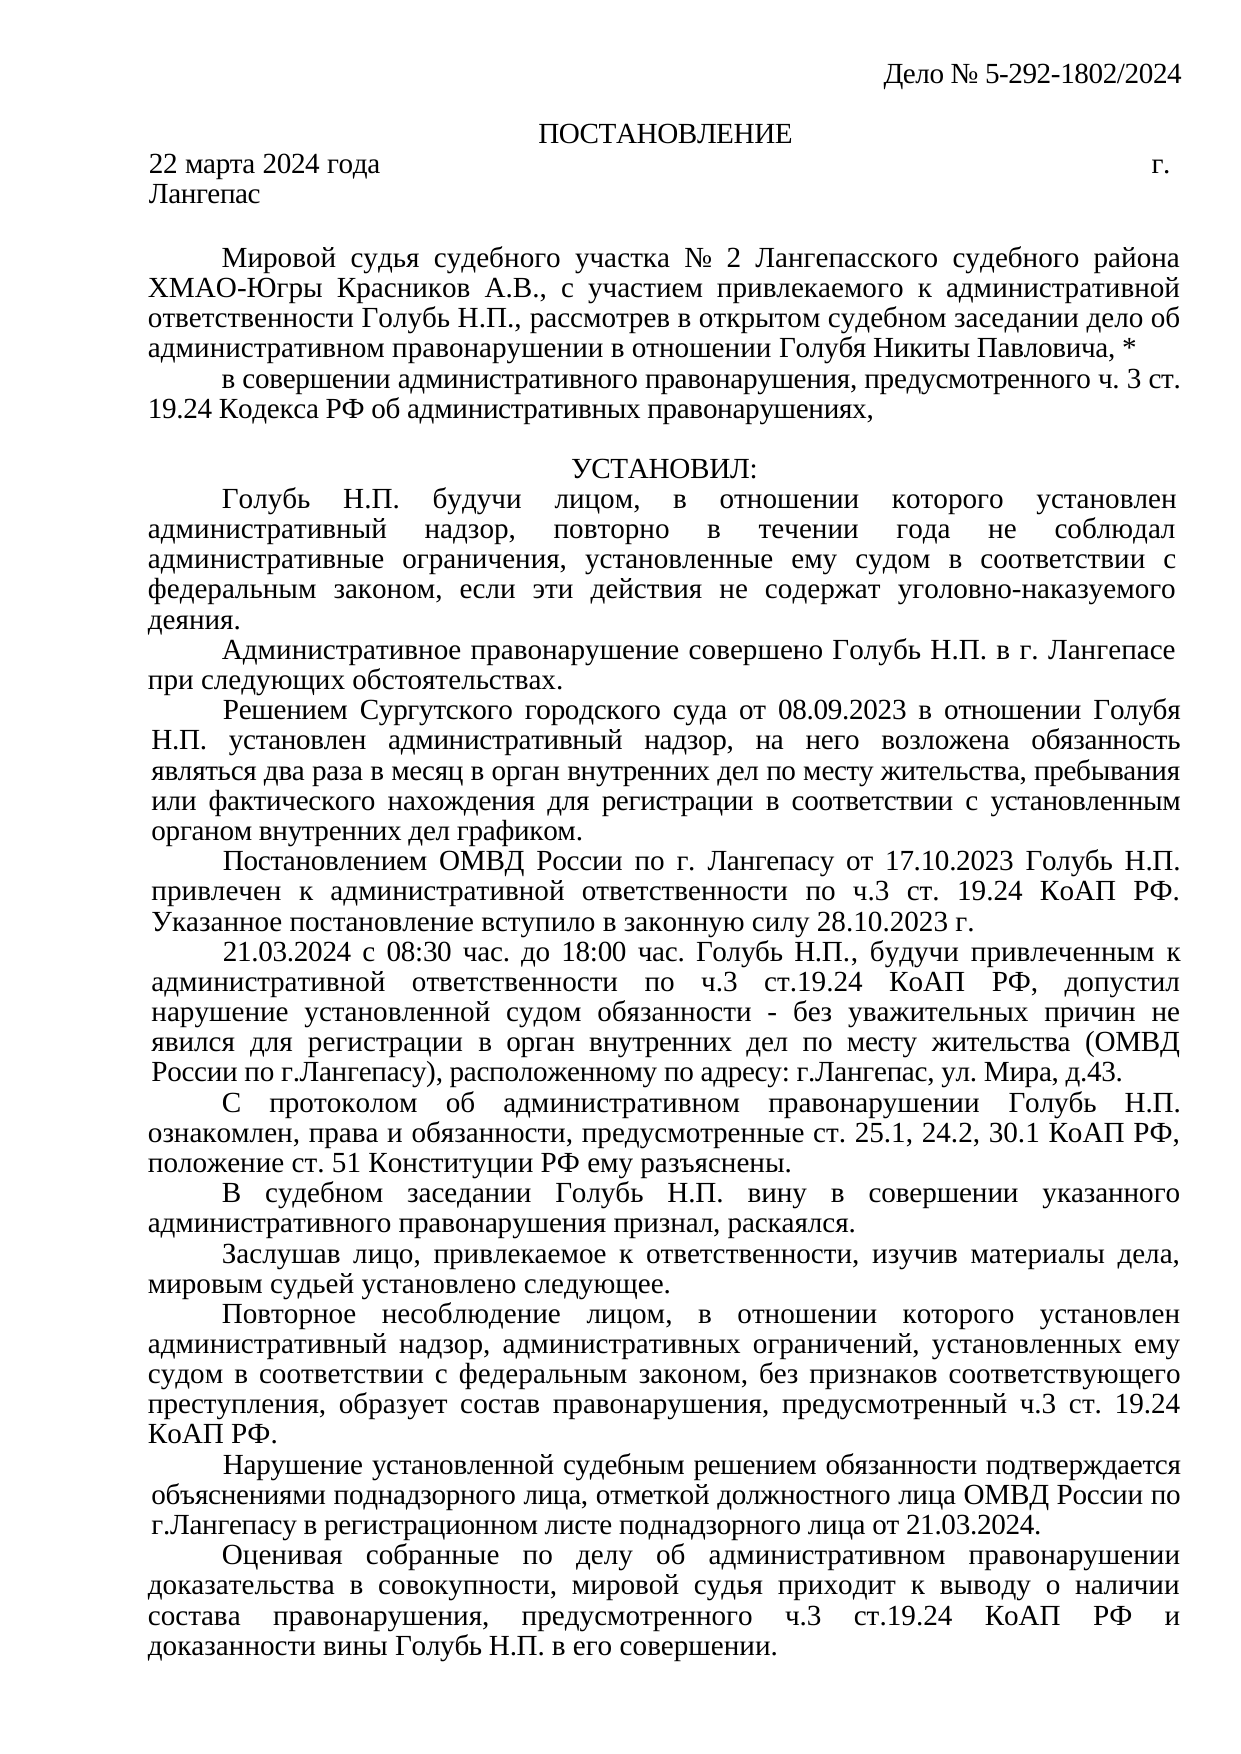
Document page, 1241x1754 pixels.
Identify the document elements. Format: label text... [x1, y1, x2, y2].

text Административное правонарушение совершено Голубь Н.П. в г. Лангепасе при следующих обстоятельствах. [148, 635, 1177, 696]
text Повторное несоблюдение лицом, в отношении которого установлен административный надзор, административных ограничений, установленных ему судом в соответствии с федеральным законом, без признаков соответствующего преступления, образует состав правонарушения, предусмотренный ч.3 ст. 19.24 КоАП РФ. [148, 1299, 1181, 1450]
text Заслушав лицо, привлекаемое к ответственности, изучив материалы дела, мировым судьей установлено следующее. [148, 1239, 1181, 1299]
text УСТАНОВИЛ: [148, 454, 1181, 484]
text Голубь Н.П. будучи лицом, в отношении которого установлен административный надзор, повторно в течении года не соблюдал административные ограничения, установленные ему судом в соответствии с федеральным законом, если эти действия не содержат уголовно-наказуемого деяния. [148, 484, 1177, 635]
text Оценивая собранные по делу об административном правонарушении доказательства в совокупности, мировой судья приходит к выводу о наличии состава правонарушения, предусмотренного ч.3 ст.19.24 КоАП РФ и доказанности вины Голубь Н.П. в его совершении. [148, 1541, 1181, 1661]
text в совершении административного правонарушения, предусмотренного ч. 3 ст. 19.24 Кодекса РФ об административных правонарушениях, [148, 364, 1181, 424]
text Решением Сургутского городского суда от 08.09.2023 в отношении Голубя Н.П. установлен административный надзор, на него возложена обязанность являться два раза в месяц в орган внутренних дел по месту жительства, пребывания или фактического нахождения для регистрации в соответствии с установленным органом внутренних дел графиком. [151, 696, 1181, 847]
text С протоколом об административном правонарушении Голубь Н.П. ознакомлен, права и обязанности, предусмотренные ст. 25.1, 24.2, 30.1 КоАП РФ, положение ст. 51 Конституции РФ ему разъяснены. [148, 1088, 1181, 1179]
text 22 марта 2024 года г. Лангепас [149, 149, 1181, 210]
text В судебном заседании Голубь Н.П. вину в совершении указанного административного правонарушения признал, раскаялся. [148, 1179, 1181, 1239]
title ПОСТАНОВЛЕНИЕ [150, 119, 1181, 149]
text 21.03.2024 с 08:30 час. до 18:00 час. Голубь Н.П., будучи привлеченным к административной ответственности по ч.3 ст.19.24 КоАП РФ, допустил нарушение установленной судом обязанности - без уважительных причин не явился для регистрации в орган внутренних дел по месту жительства (ОМВД России по г.Лангепасу), расположенному по адресу: г.Лангепас, ул. Мира, д.43. [151, 937, 1181, 1088]
title Дело № 5-292-1802/2024 [150, 59, 1181, 89]
text Мировой судья судебного участка № 2 Лангепасского судебного района ХМАО-Югры Красников А.В., с участием привлекаемого к административной ответственности Голубь Н.П., рассмотрев в открытом судебном заседании дело об административном правонарушении в отношении Голубя Никиты Павловича, * [148, 243, 1181, 364]
text Нарушение установленной судебным решением обязанности подтверждается объяснениями поднадзорного лица, отметкой должностного лица ОМВД России по г.Лангепасу в регистрационном листе поднадзорного лица от 21.03.2024. [151, 1450, 1181, 1541]
text Постановлением ОМВД России по г. Лангепасу от 17.10.2023 Голубь Н.П. привлечен к административной ответственности по ч.3 ст. 19.24 КоАП РФ. Указанное постановление вступило в законную силу 28.10.2023 г. [151, 847, 1181, 937]
